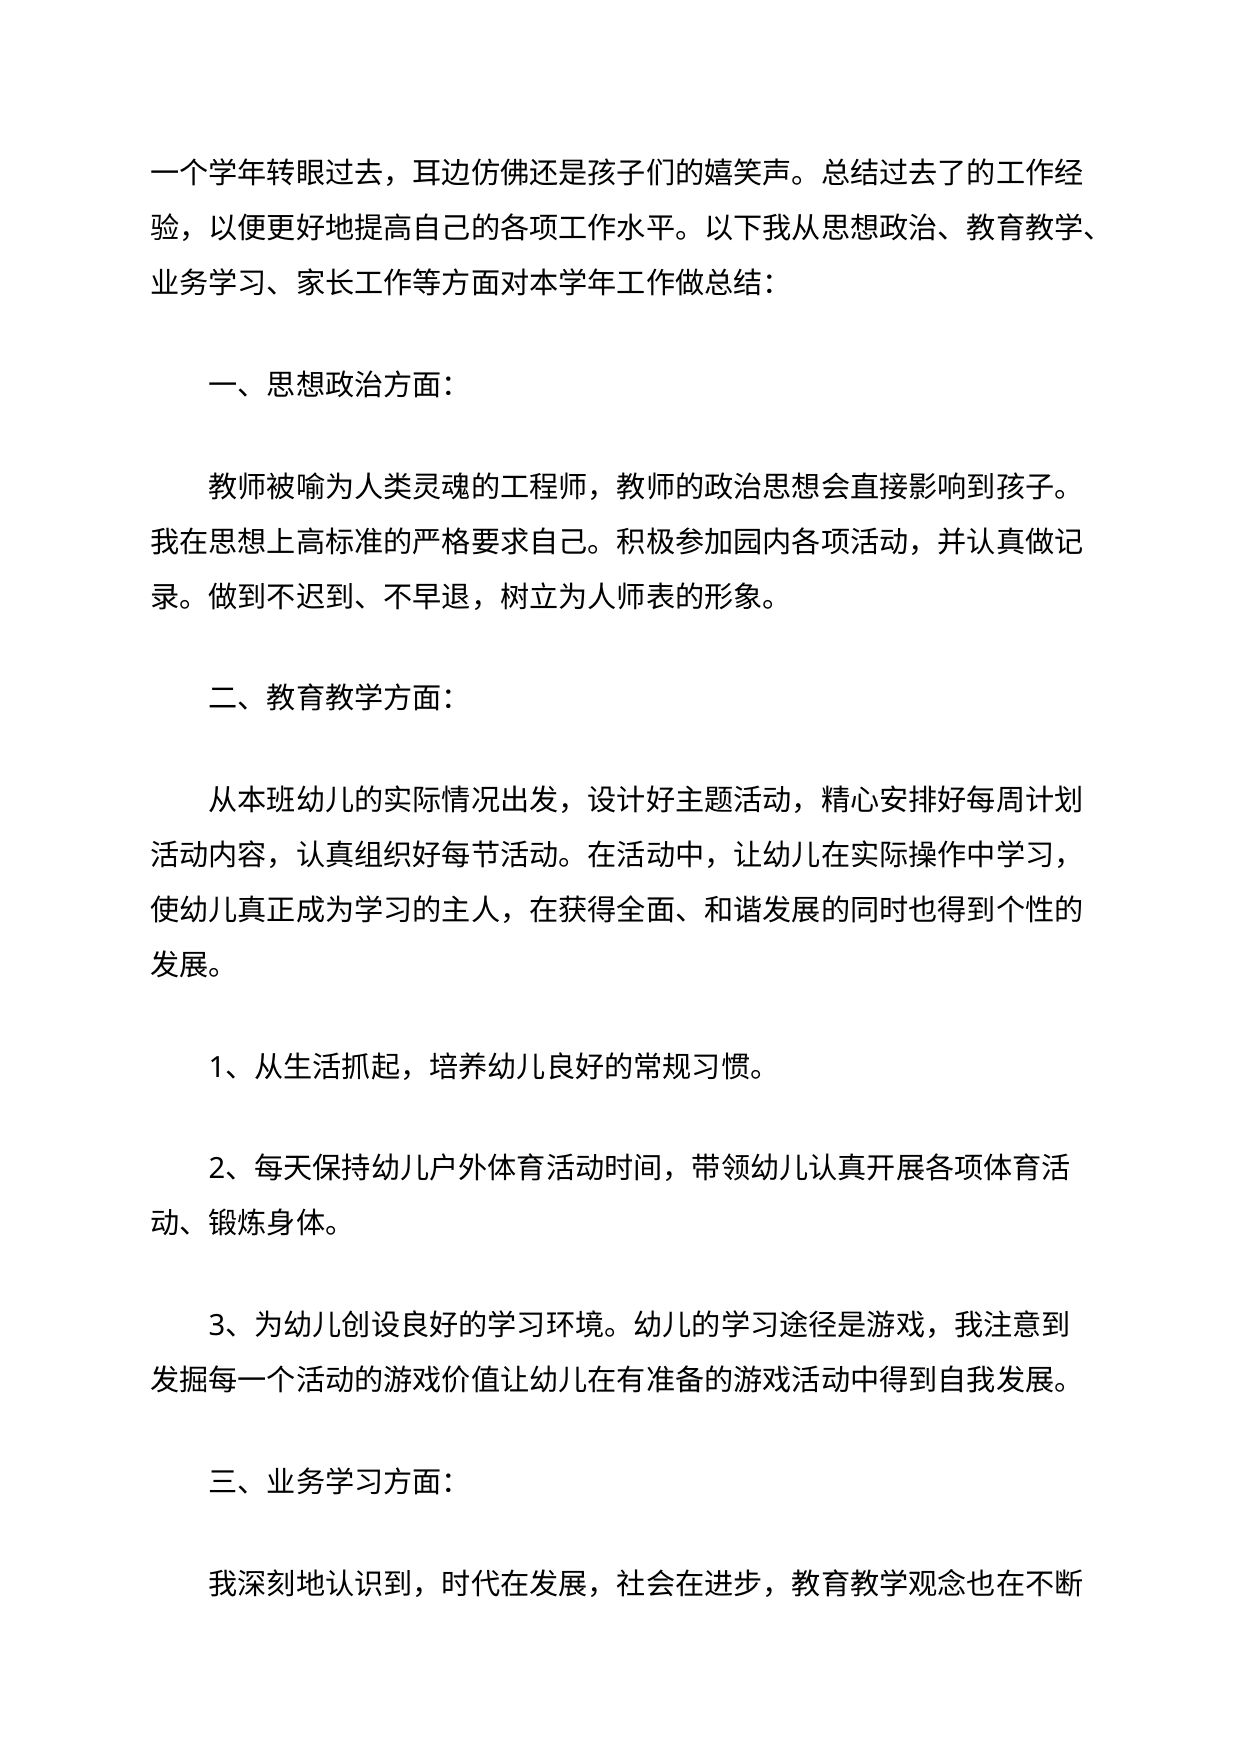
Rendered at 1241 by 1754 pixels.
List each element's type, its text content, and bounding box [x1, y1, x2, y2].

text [150, 150, 1090, 302]
text 二、教育教学方面： [150, 675, 1090, 717]
text 从本班幼儿的实际情况出发，设计好主题活动，精心安排好每周计划活动内容，认真组织好每节活动。在活动中，让幼儿在实际操作中学习，使幼儿真正成为学习的主人，在获得全面、和谐发展的同时也得到个性的发展。 [150, 777, 1090, 984]
text 三、业务学习方面： [150, 1459, 1090, 1501]
text 3、为幼儿创设良好的学习环境。幼儿的学习途径是游戏，我注意到发掘每一个活动的游戏价值让幼儿在有准备的游戏活动中得到自我发展。 [150, 1302, 1090, 1399]
text 一、思想政治方面： [150, 362, 1090, 404]
text 1、从生活抓起，培养幼儿良好的常规习惯。 [150, 1043, 1090, 1086]
text 教师被喻为人类灵魂的工程师，教师的政治思想会直接影响到孩子。我在思想上高标准的严格要求自己。积极参加园内各项活动，并认真做记录。做到不迟到、不早退，树立为人师表的形象。 [150, 463, 1090, 615]
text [150, 1560, 1090, 1603]
text 2、每天保持幼儿户外体育活动时间，带领幼儿认真开展各项体育活动、锻炼身体。 [150, 1145, 1090, 1242]
